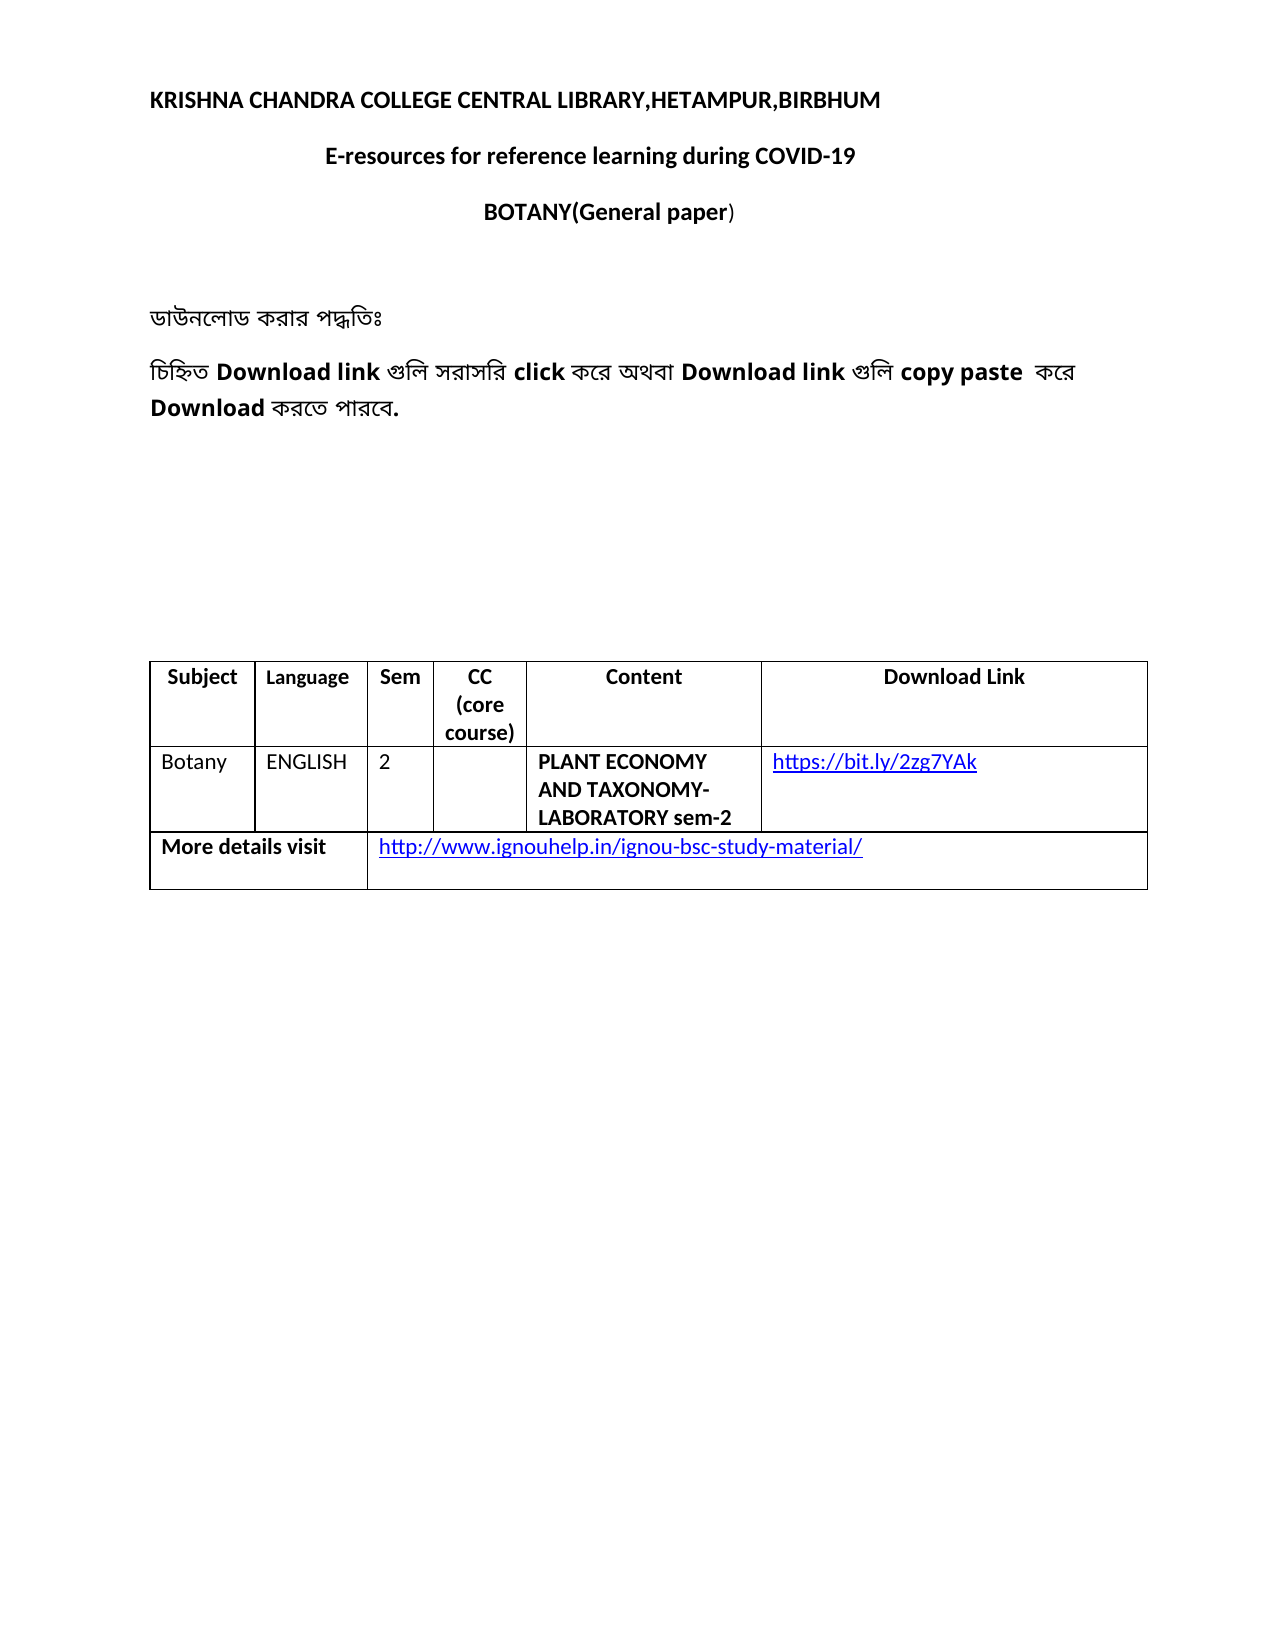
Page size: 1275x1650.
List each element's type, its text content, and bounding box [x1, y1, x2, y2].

text BOTANY(General paper) [150, 196, 1125, 227]
text ডাউনলোড করার পদ্ধতিঃ [150, 305, 1125, 332]
table_cell https://bit.ly/2zg7YAk [762, 747, 1147, 831]
table_cell 2 [368, 747, 433, 831]
table_cell More details visit [151, 833, 367, 888]
table_header Subject [151, 662, 254, 746]
table_cell ENGLISH [256, 747, 367, 831]
table_header Download Link [762, 662, 1147, 746]
text E-resources for reference learning during COVID-19 [150, 140, 1125, 171]
table_cell [434, 747, 526, 831]
table_header Language [256, 662, 367, 746]
table_cell http://www.ignouhelp.in/ignou-bsc-study-material/ [368, 833, 1147, 888]
table_cell Botany [151, 747, 254, 831]
text KRISHNA CHANDRA COLLEGE CENTRAL LIBRARY,HETAMPUR,BIRBHUM [150, 84, 1125, 115]
table_cell PLANT ECONOMY AND TAXONOMY-LABORATORY sem-2 [527, 747, 761, 831]
text চিহ্নিত Download link গুলি সরাসরি click করে অথবা Download link গুলি copy paste করে Download করতে পারবে. [150, 356, 1125, 423]
table_header CC (core course) [434, 662, 526, 746]
table_header Sem [368, 662, 433, 746]
table_header Content [527, 662, 761, 746]
